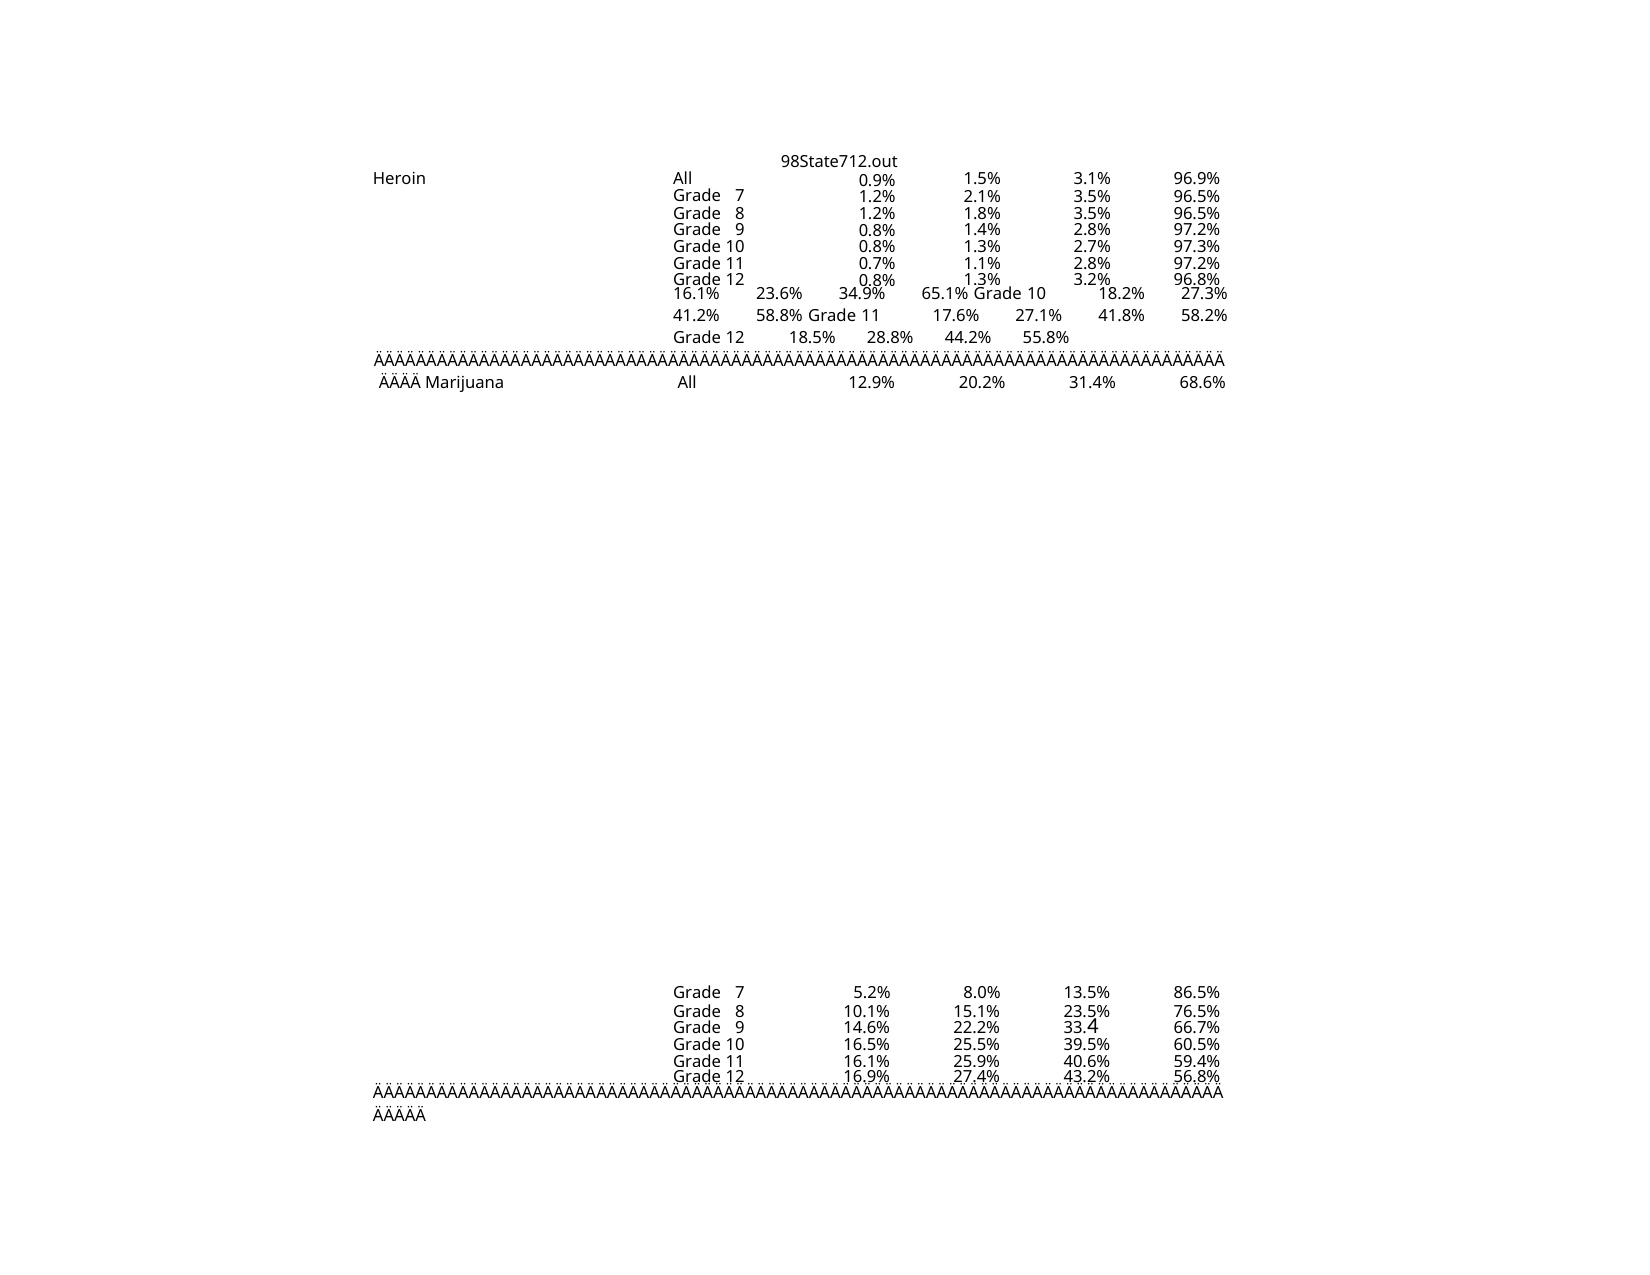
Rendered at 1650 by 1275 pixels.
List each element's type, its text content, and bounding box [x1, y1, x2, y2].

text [673, 281, 1228, 349]
text ÄÄÄÄÄÄÄÄÄÄÄÄÄÄÄÄÄÄÄÄÄÄÄÄÄÄÄÄÄÄÄÄÄÄÄÄÄÄÄÄÄÄÄÄÄÄÄÄÄÄÄÄÄÄÄÄÄÄÄÄÄÄÄÄÄÄÄÄÄÄÄÄÄÄÄÄÄÄÄÄÄÄÄÄÄ Marijuana All 12.9% 20.2% 31.4% 68.6% [370, 349, 1226, 393]
